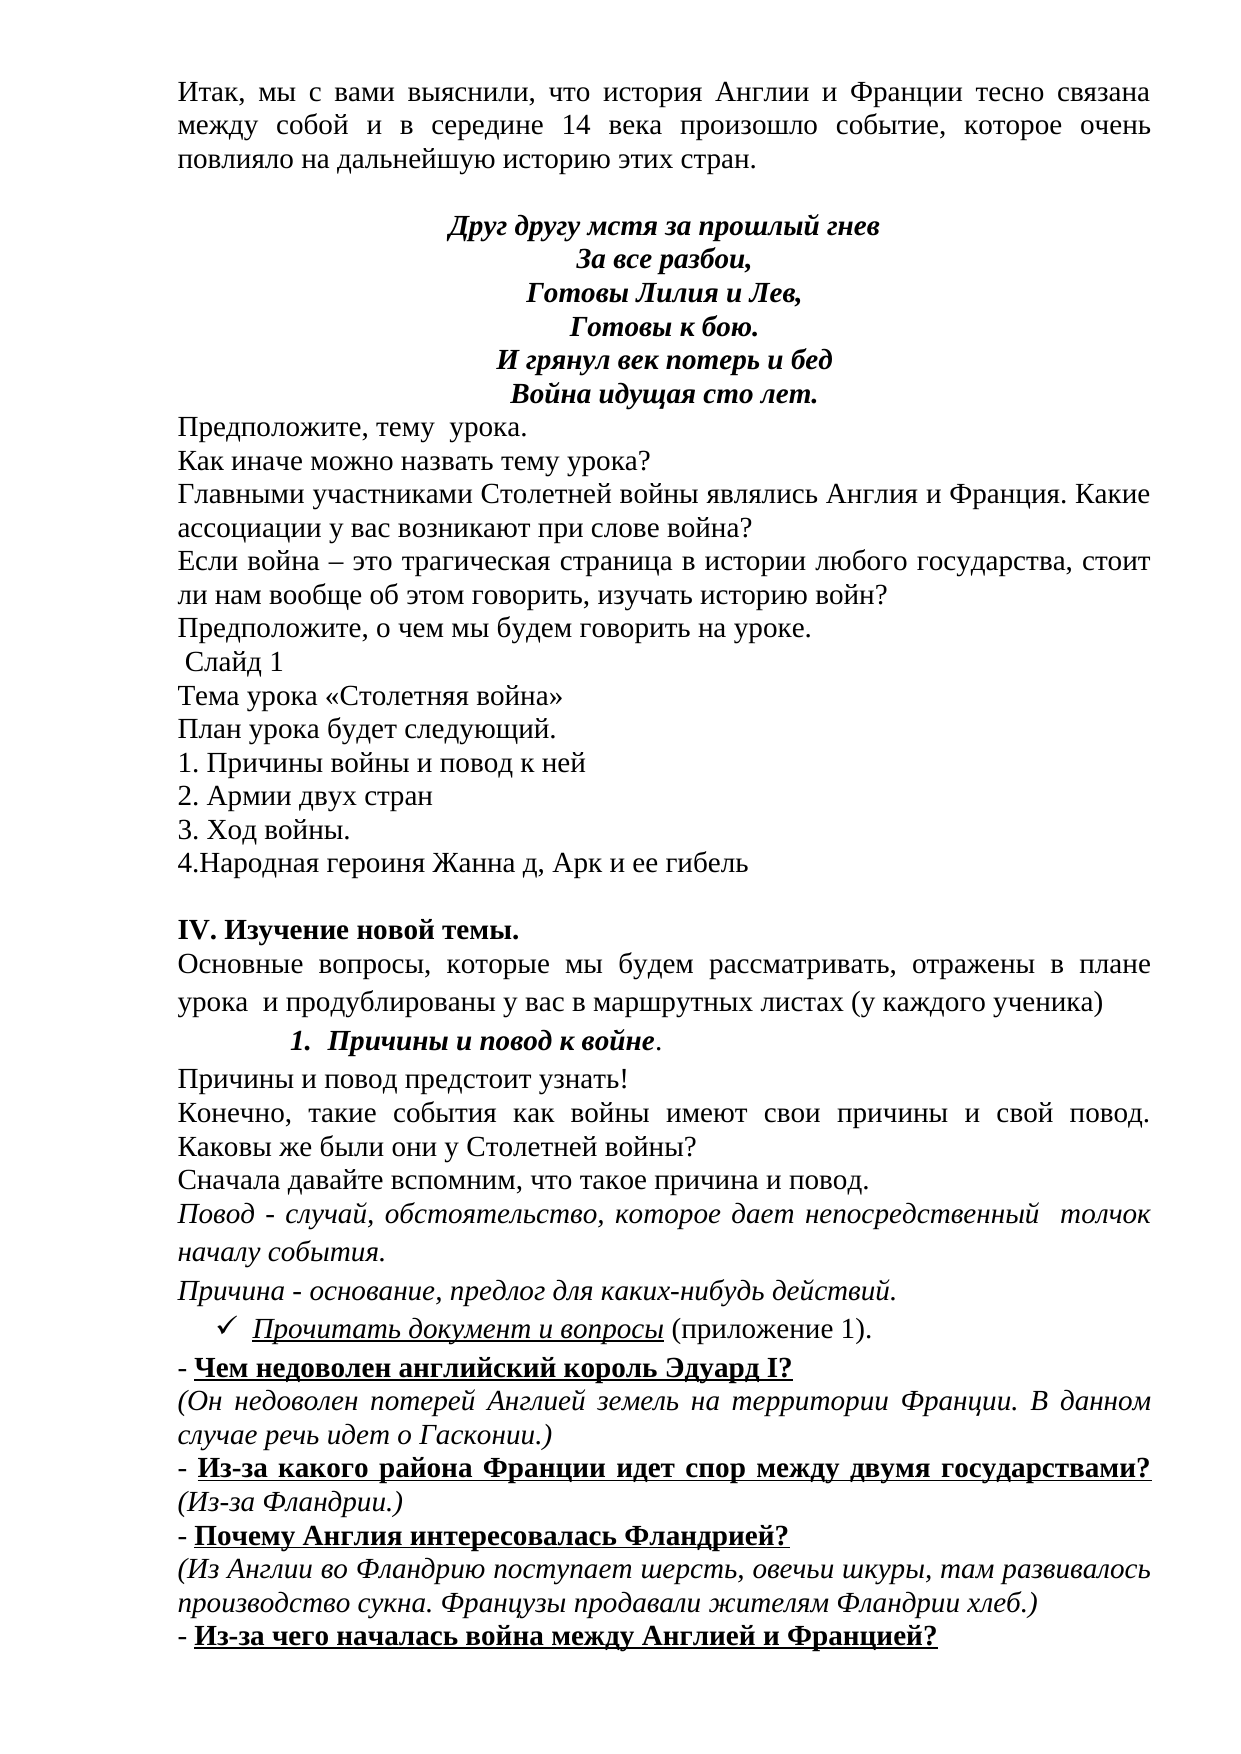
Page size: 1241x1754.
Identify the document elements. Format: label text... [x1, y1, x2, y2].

text Друг другу мстя за прошлый гнев [177, 208, 1152, 242]
text Причина - основание, предлог для каких-нибудь действий. [177, 1273, 1152, 1306]
text 4.Народная героиня Жанна д, Арк и ее гибель [177, 845, 1152, 879]
text И грянул век потерь и бед [177, 342, 1152, 376]
text План урока будет следующий. [177, 711, 1152, 745]
text Если война – это трагическая страница в истории любого государства, стоит ли нам вообще об этом говорить, изучать историю войн? [177, 543, 1152, 611]
text Предположите, тему урока. [177, 409, 1152, 443]
text Тема урока «Столетняя война» [177, 678, 1152, 711]
text IV. Изучение новой темы. [177, 912, 1152, 946]
text Предположите, о чем мы будем говорить на уроке. [177, 611, 1152, 644]
text - Из-за какого района Франции идет спор между двумя государствами? (Из-за Фландрии.) [177, 1451, 1152, 1518]
text Итак, мы с вами выяснили, что история Англии и Франции тесно связана между собой и в середине 14 века произошло событие, которое очень повлияло на дальнейшую историю этих стран. [177, 74, 1152, 174]
text (Из Англии во Фландрию поступает шерсть, овечьи шкуры, там развивалось производство сукна. Французы продавали жителям Фландрии хлеб.) [177, 1551, 1152, 1618]
text Слайд 1 [177, 644, 1152, 678]
text Готовы Лилия и Лев, [177, 275, 1152, 309]
text Главными участниками Столетней войны являлись Англия и Франция. Какие ассоциации у вас возникают при слове война? [177, 476, 1152, 543]
text Война идущая сто лет. [177, 376, 1152, 409]
text Причины и повод предстоит узнать! [177, 1062, 1152, 1095]
text Повод - случай, обстоятельство, которое дает непосредственный толчок началу события. [177, 1196, 1152, 1268]
text - Из-за чего началась война между Англией и Францией? [177, 1618, 1152, 1652]
text Готовы к бою. [177, 309, 1152, 342]
text - Почему Англия интересовалась Фландрией? [177, 1518, 1152, 1551]
list Причины и повод к войне. [290, 1023, 1152, 1057]
text (Он недоволен потерей Англией земель на территории Франции. В данном случае речь идет о Гасконии.) [177, 1383, 1152, 1451]
text 1. Причины войны и повод к ней [177, 745, 1152, 778]
text 3. Ход войны. [177, 812, 1152, 845]
text - Чем недоволен английский король Эдуард I? [177, 1350, 1152, 1383]
text Как иначе можно назвать тему урока? [177, 443, 1152, 476]
text За все разбои, [177, 242, 1152, 275]
text Конечно, такие события как войны имеют свои причины и свой повод. Каковы же были они у Столетней войны? [177, 1095, 1152, 1162]
list Прочитать документ и вопросы (приложение 1). [215, 1311, 1152, 1345]
text Сначала давайте вспомним, что такое причина и повод. [177, 1162, 1152, 1196]
text 2. Армии двух стран [177, 778, 1152, 812]
text Основные вопросы, которые мы будем рассматривать, отражены в плане урока и продублированы у вас в маршрутных листах (у каждого ученика) [177, 946, 1152, 1018]
